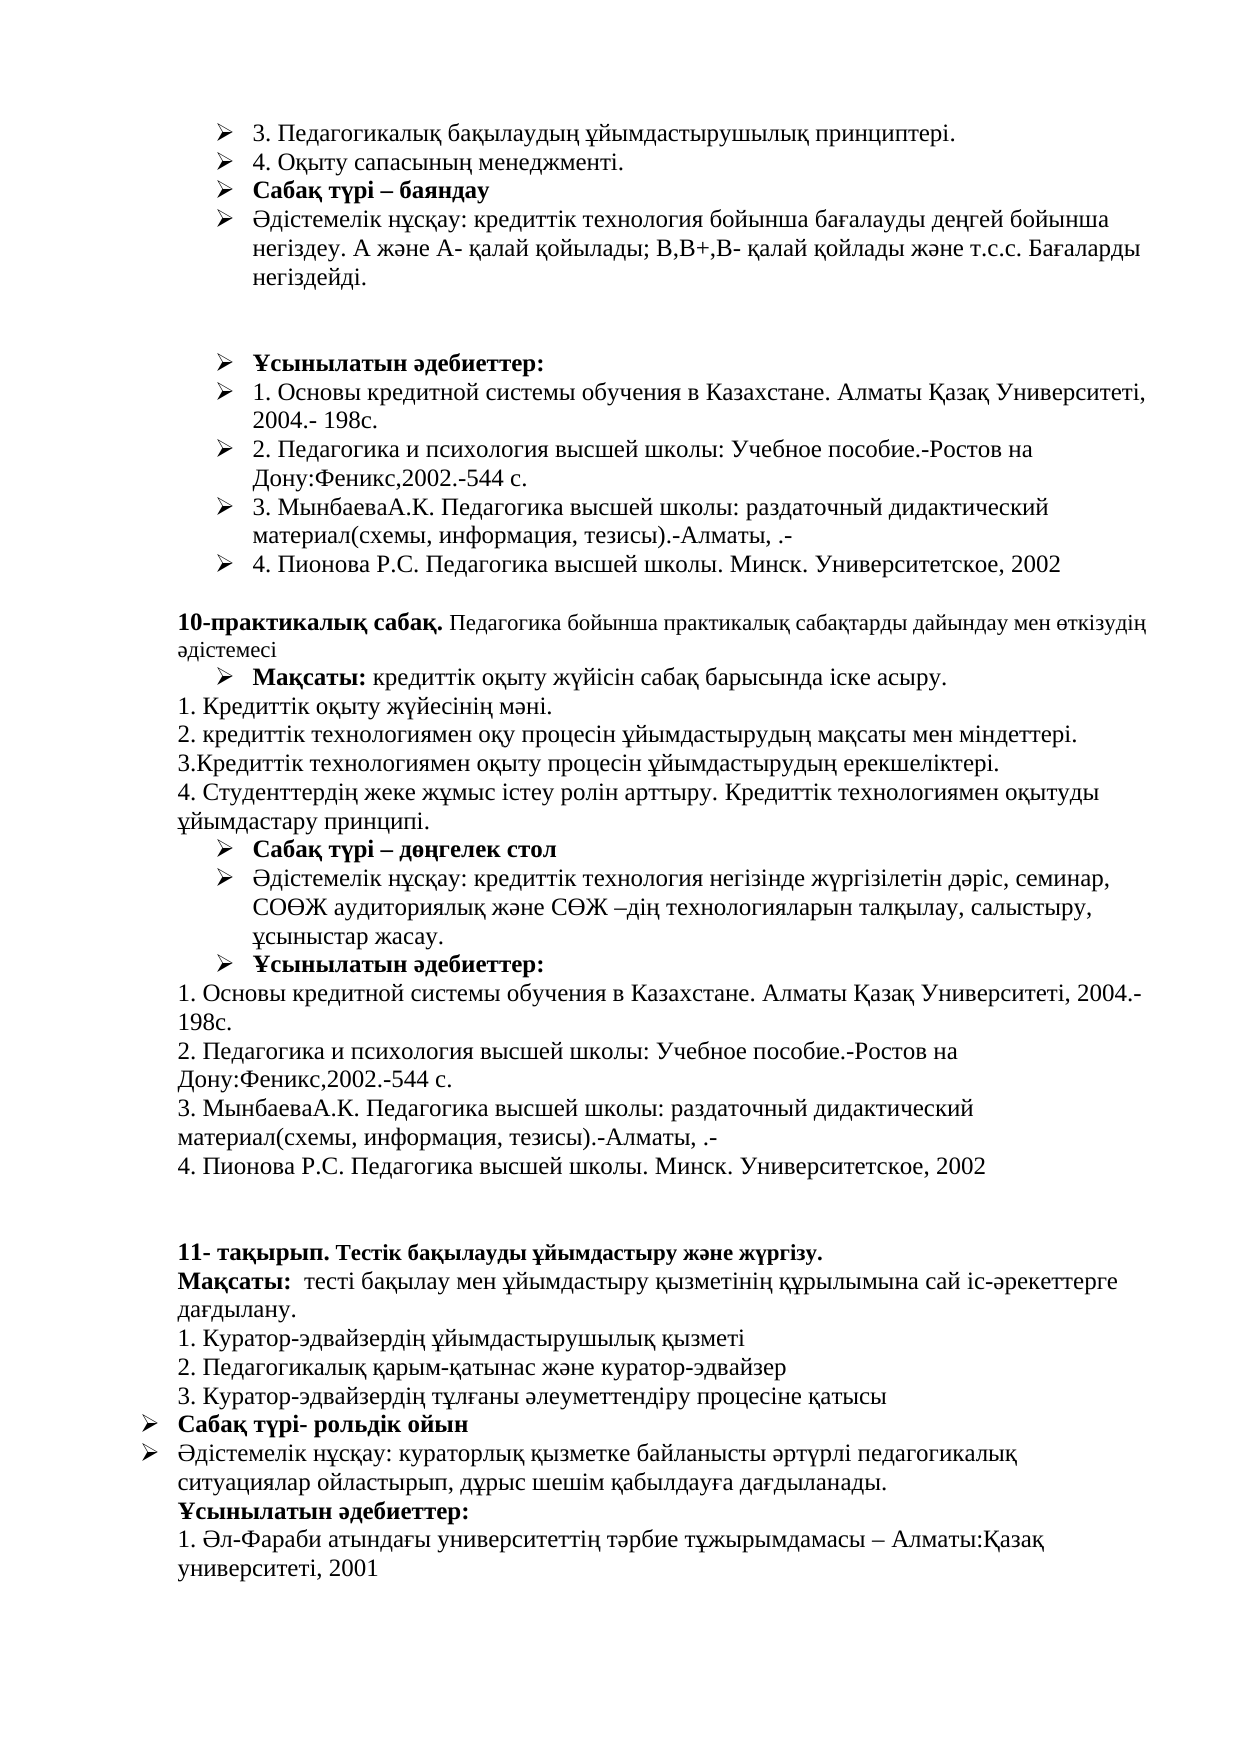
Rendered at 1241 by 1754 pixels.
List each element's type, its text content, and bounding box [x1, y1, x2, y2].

text 3. МынбаеваА.К. Педагогика высшей школы: раздаточный дидактический материал(схемы, информация, тезисы).-Алматы, .- [177, 1093, 1152, 1151]
list Сабақ түрі- рольдік ойын [140, 1409, 1152, 1438]
list Ұсынылатын әдебиеттер: [215, 348, 1152, 377]
list Ұсынылатын әдебиеттер: [215, 949, 1152, 978]
text 2. кредиттік технологиямен оқу процесін ұйымдастырудың мақсаты мен міндеттері. [177, 719, 1152, 748]
list 2. Педагогика и психология высшей школы: Учебное пособие.-Ростов на Дону:Феникс,2002.-544 с. [215, 434, 1152, 492]
text 3. Куратор-эдвайзердің тұлғаны әлеуметтендіру процесіне қатысы [177, 1381, 1152, 1409]
text Мақсаты: тесті бақылау мен ұйымдастыру қызметінің құрылымына сай іс-әрекеттерге дағдылану. [177, 1266, 1152, 1323]
list Әдістемелік нұсқау: кураторлық қызметке байланысты әртүрлі педагогикалық ситуациялар ойластырып, дұрыс шешім қабылдауға дағдыланады. [140, 1438, 1152, 1496]
text 1. Кредиттік оқыту жүйесінің мәні. [177, 691, 1152, 719]
text 10-практикалық сабақ. Педагогика бойынша практикалық сабақтарды дайындау мен өткізудің әдістемесі [177, 607, 1152, 662]
list Сабақ түрі – баяндау [215, 176, 1152, 204]
list 3. МынбаеваА.К. Педагогика высшей школы: раздаточный дидактический материал(схемы, информация, тезисы).-Алматы, .- [215, 492, 1152, 549]
text 1. Основы кредитной системы обучения в Казахстане. Алматы Қазақ Университеті, 2004.- 198с. [177, 978, 1152, 1036]
list 3. Педагогикалық бақылаудың ұйымдастырушылық принциптері. [215, 118, 1152, 147]
text 4. Пионова Р.С. Педагогика высшей школы. Минск. Университетское, 2002 [177, 1151, 1152, 1179]
text 3.Кредиттік технологиямен оқыту процесін ұйымдастырудың ерекшеліктері. [177, 748, 1152, 777]
list Сабақ түрі – дөңгелек стол [215, 834, 1152, 863]
text Ұсынылатын әдебиеттер: [177, 1496, 1152, 1524]
list 4. Оқыту сапасының менеджменті. [215, 147, 1152, 176]
text 1. Куратор-эдвайзердің ұйымдастырушылық қызметі [177, 1323, 1152, 1352]
list Әдістемелік нұсқау: кредиттік технология бойынша бағалауды деңгей бойынша негіздеу. А және А- қалай қойылады; В,В+,В- қалай қойлады және т.с.с. Бағаларды негіздейді. [215, 204, 1152, 291]
list 1. Основы кредитной системы обучения в Казахстане. Алматы Қазақ Университеті, 2004.- 198с. [215, 377, 1152, 434]
list Мақсаты: кредиттік оқыту жүйісін сабақ барысында іске асыру. [215, 662, 1152, 691]
text 1. Әл-Фараби атындағы университеттің тәрбие тұжырымдамасы – Алматы:Қазақ университеті, 2001 [177, 1524, 1152, 1582]
text 4. Студенттердің жеке жұмыс істеу ролін арттыру. Кредиттік технологиямен оқытуды ұйымдастару принципі. [177, 777, 1152, 834]
list Әдістемелік нұсқау: кредиттік технология негізінде жүргізілетін дәріс, семинар, СОӨЖ аудиториялық және СӨЖ –дің технологияларын талқылау, салыстыру, ұсыныстар жасау. [215, 863, 1152, 949]
text 2. Педагогикалық қарым-қатынас және куратор-эдвайзер [177, 1352, 1152, 1381]
list 4. Пионова Р.С. Педагогика высшей школы. Минск. Университетское, 2002 [215, 549, 1152, 578]
text 2. Педагогика и психология высшей школы: Учебное пособие.-Ростов на Дону:Феникс,2002.-544 с. [177, 1036, 1152, 1093]
text 11- тақырып. Тестік бақылауды ұйымдастыру және жүргізу. [177, 1237, 1152, 1266]
